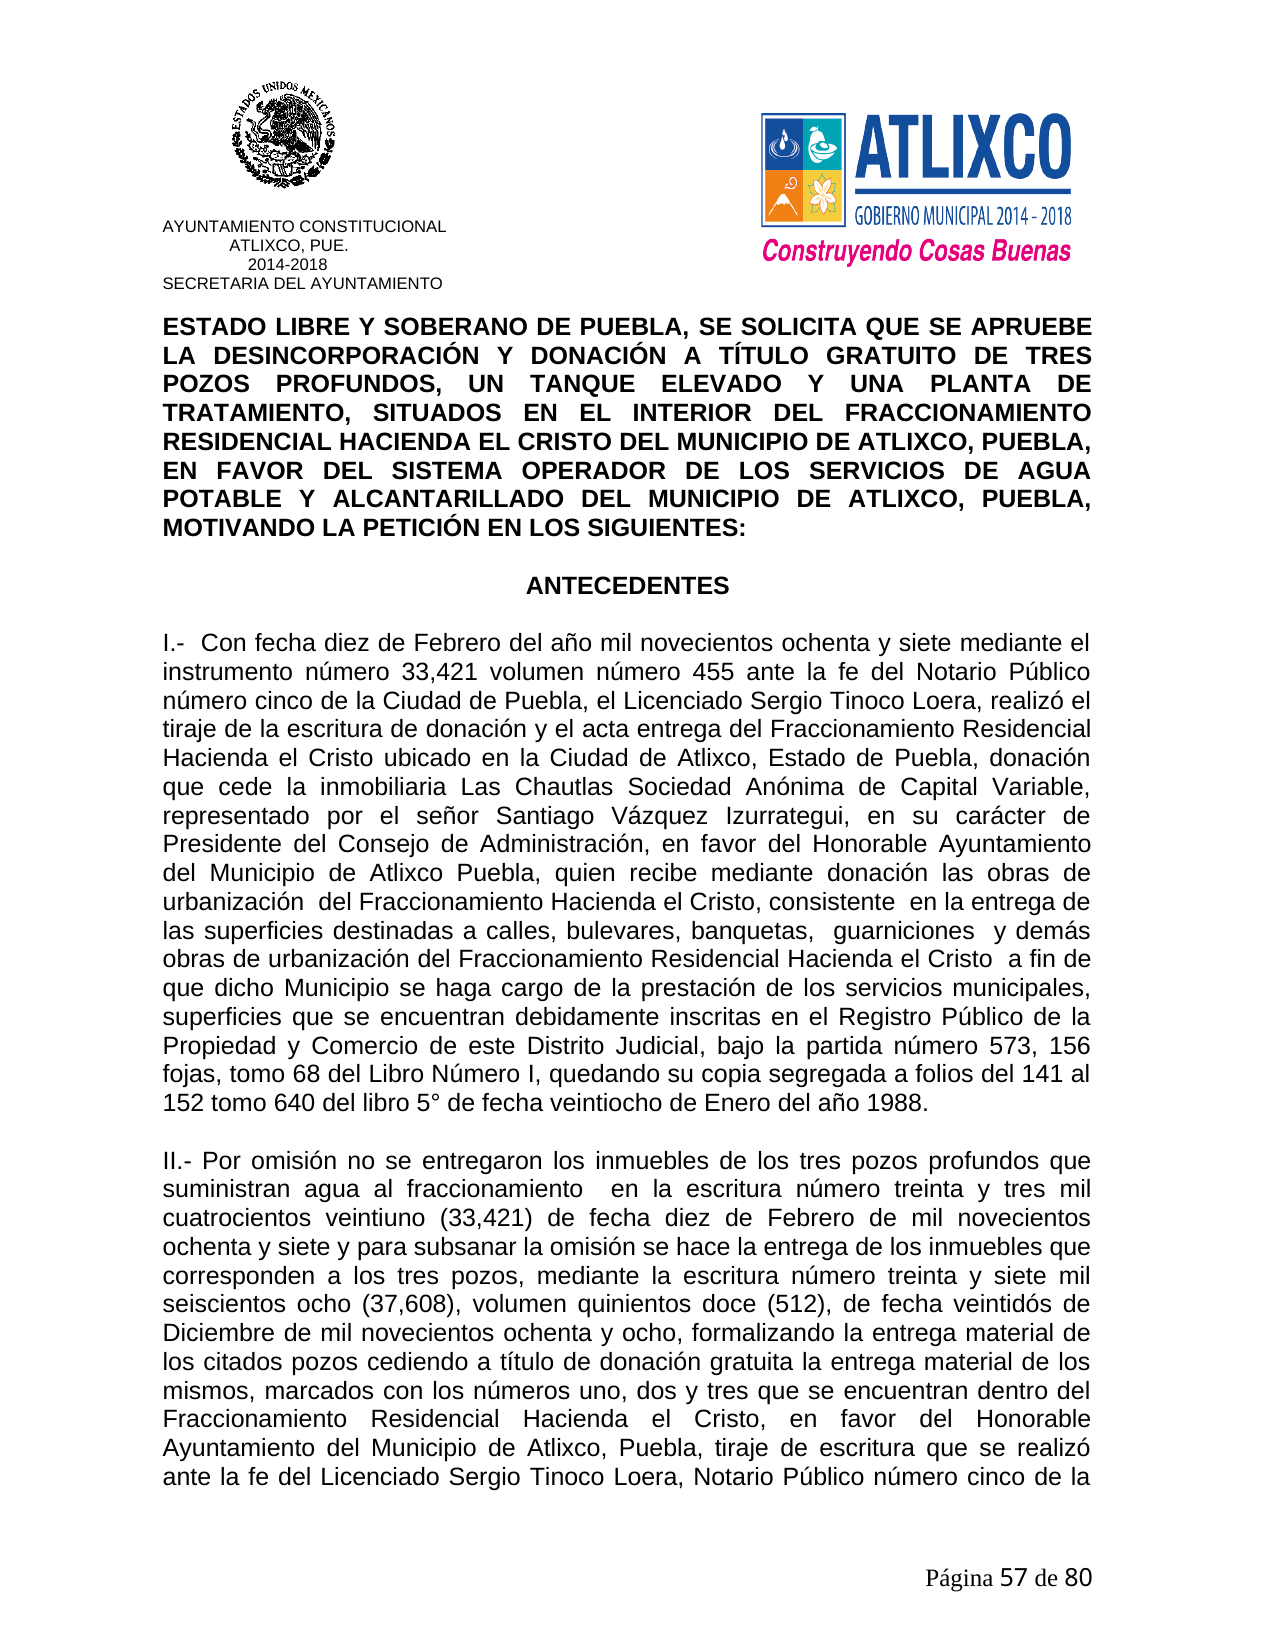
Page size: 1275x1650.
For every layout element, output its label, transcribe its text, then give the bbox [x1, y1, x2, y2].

picture [221, 75, 338, 195]
text ANTECEDENTES [162, 571, 1093, 599]
text I.- Con fecha diez de Febrero del año mil novecientos ochenta y siete mediante el instrumento número 33,421 volumen número 455 ante la fe del Notario Público número cinco de la Ciudad de Puebla, el Licenciado Sergio Tinoco Loera, realizó el tiraje de la escritura de donación y el acta entrega del Fraccionamiento Residencial Hacienda el Cristo ubicado en la Ciudad de Atlixco, Estado de Puebla, donación que cede la inmobiliaria Las Chautlas Sociedad Anónima de Capital Variable, representado por el señor Santiago Vázquez Izurrategui, en su carácter de Presidente del Consejo de Administración, en favor del Honorable Ayuntamiento del Municipio de Atlixco Puebla, quien recibe mediante donación las obras de urbanización del Fraccionamiento Hacienda el Cristo, consistente en la entrega de las superficies destinadas a calles, bulevares, banquetas, guarniciones y demás obras de urbanización del Fraccionamiento Residencial Hacienda el Cristo a fin de que dicho Municipio se haga cargo de la prestación de los servicios municipales, superficies que se encuentran debidamente inscritas en el Registro Público de la Propiedad y Comercio de este Distrito Judicial, bajo la partida número 573, 156 fojas, tomo 68 del Libro Número I, quedando su copia segregada a folios del 141 al 152 tomo 640 del libro 5° de fecha veintiocho de Enero del año 1988. [162, 628, 1093, 1117]
picture [761, 113, 1071, 267]
